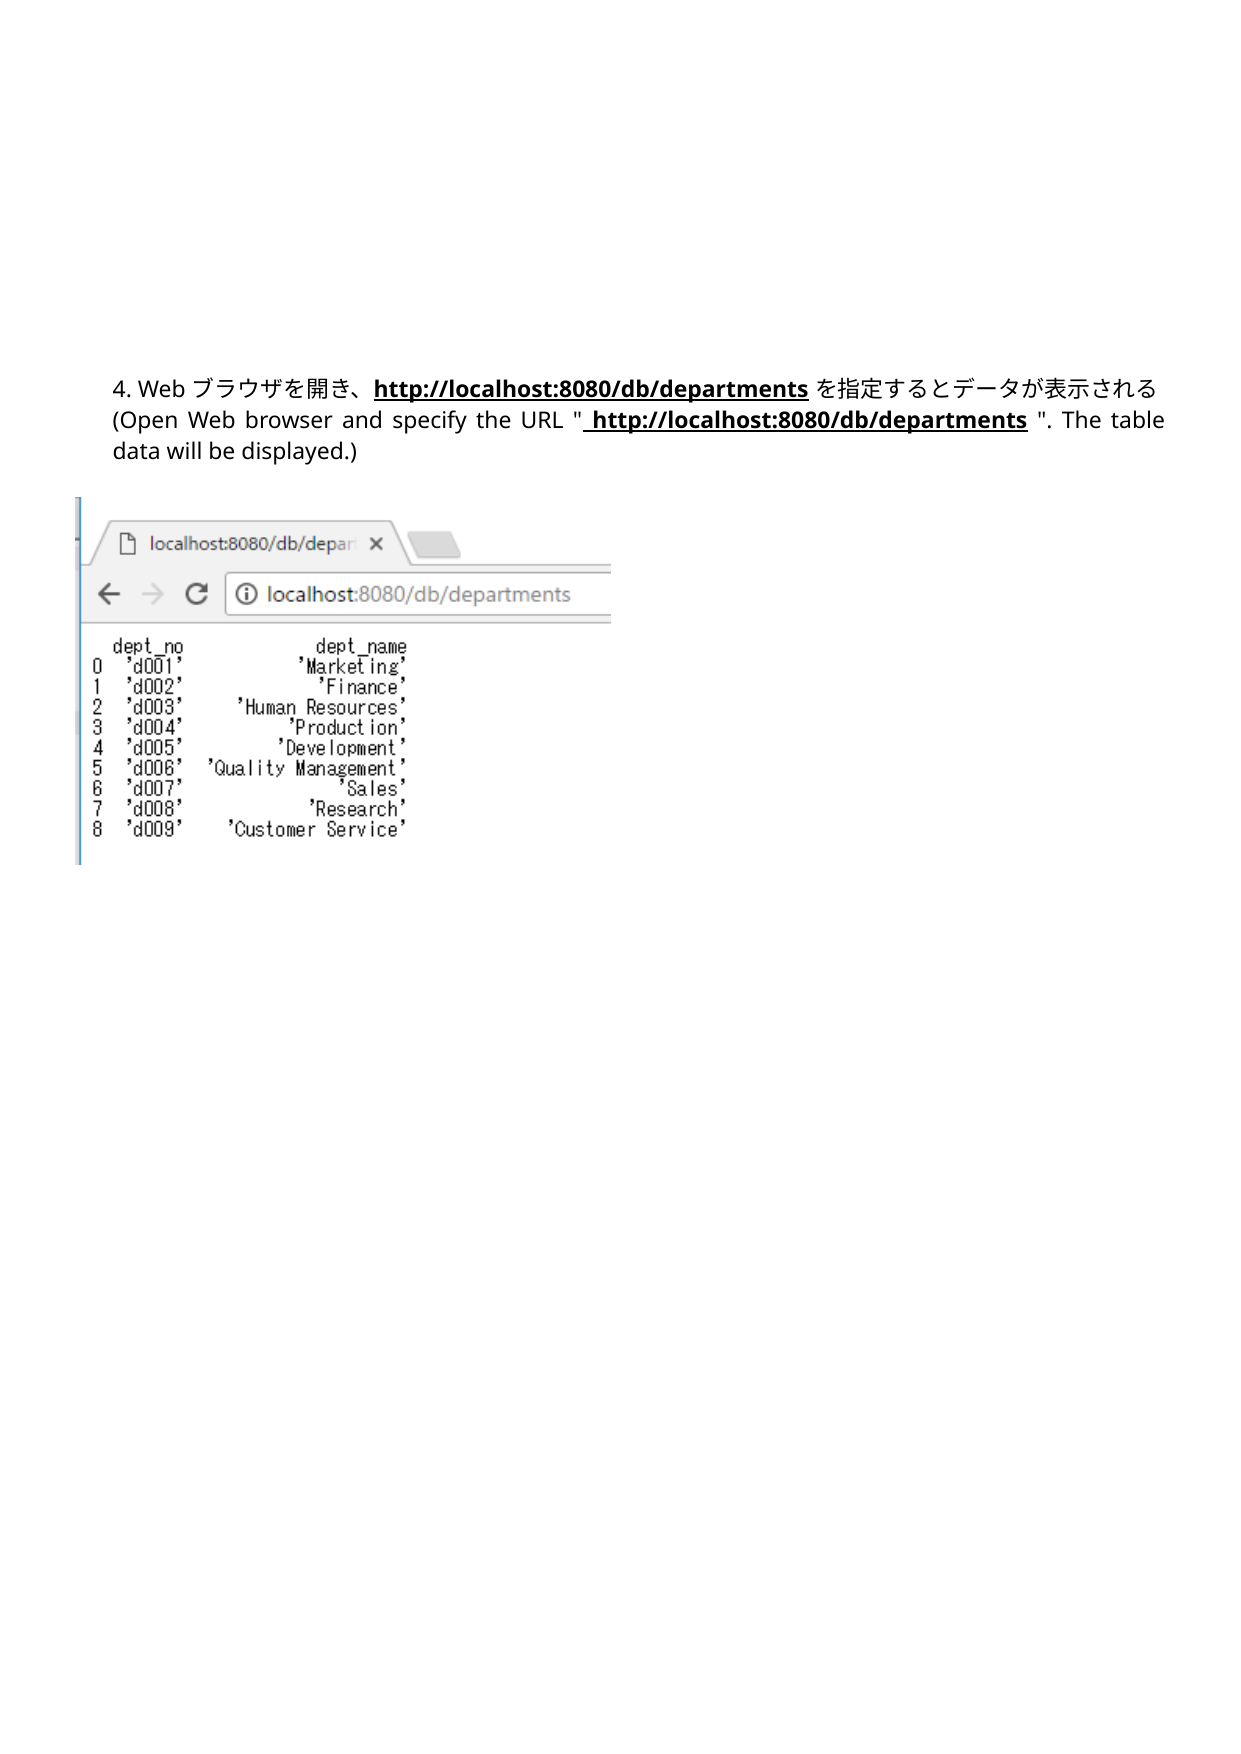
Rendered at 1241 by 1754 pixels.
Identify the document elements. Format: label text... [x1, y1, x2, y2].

list (Open Web browser and specify the URL " http://localhost:8080/db/departments ". The table data will be displayed.) [112, 404, 1165, 467]
picture [75, 497, 611, 865]
list 4. Web ブラウザを開き、http://localhost:8080/db/departments を指定するとデータが表示される [112, 371, 1165, 404]
